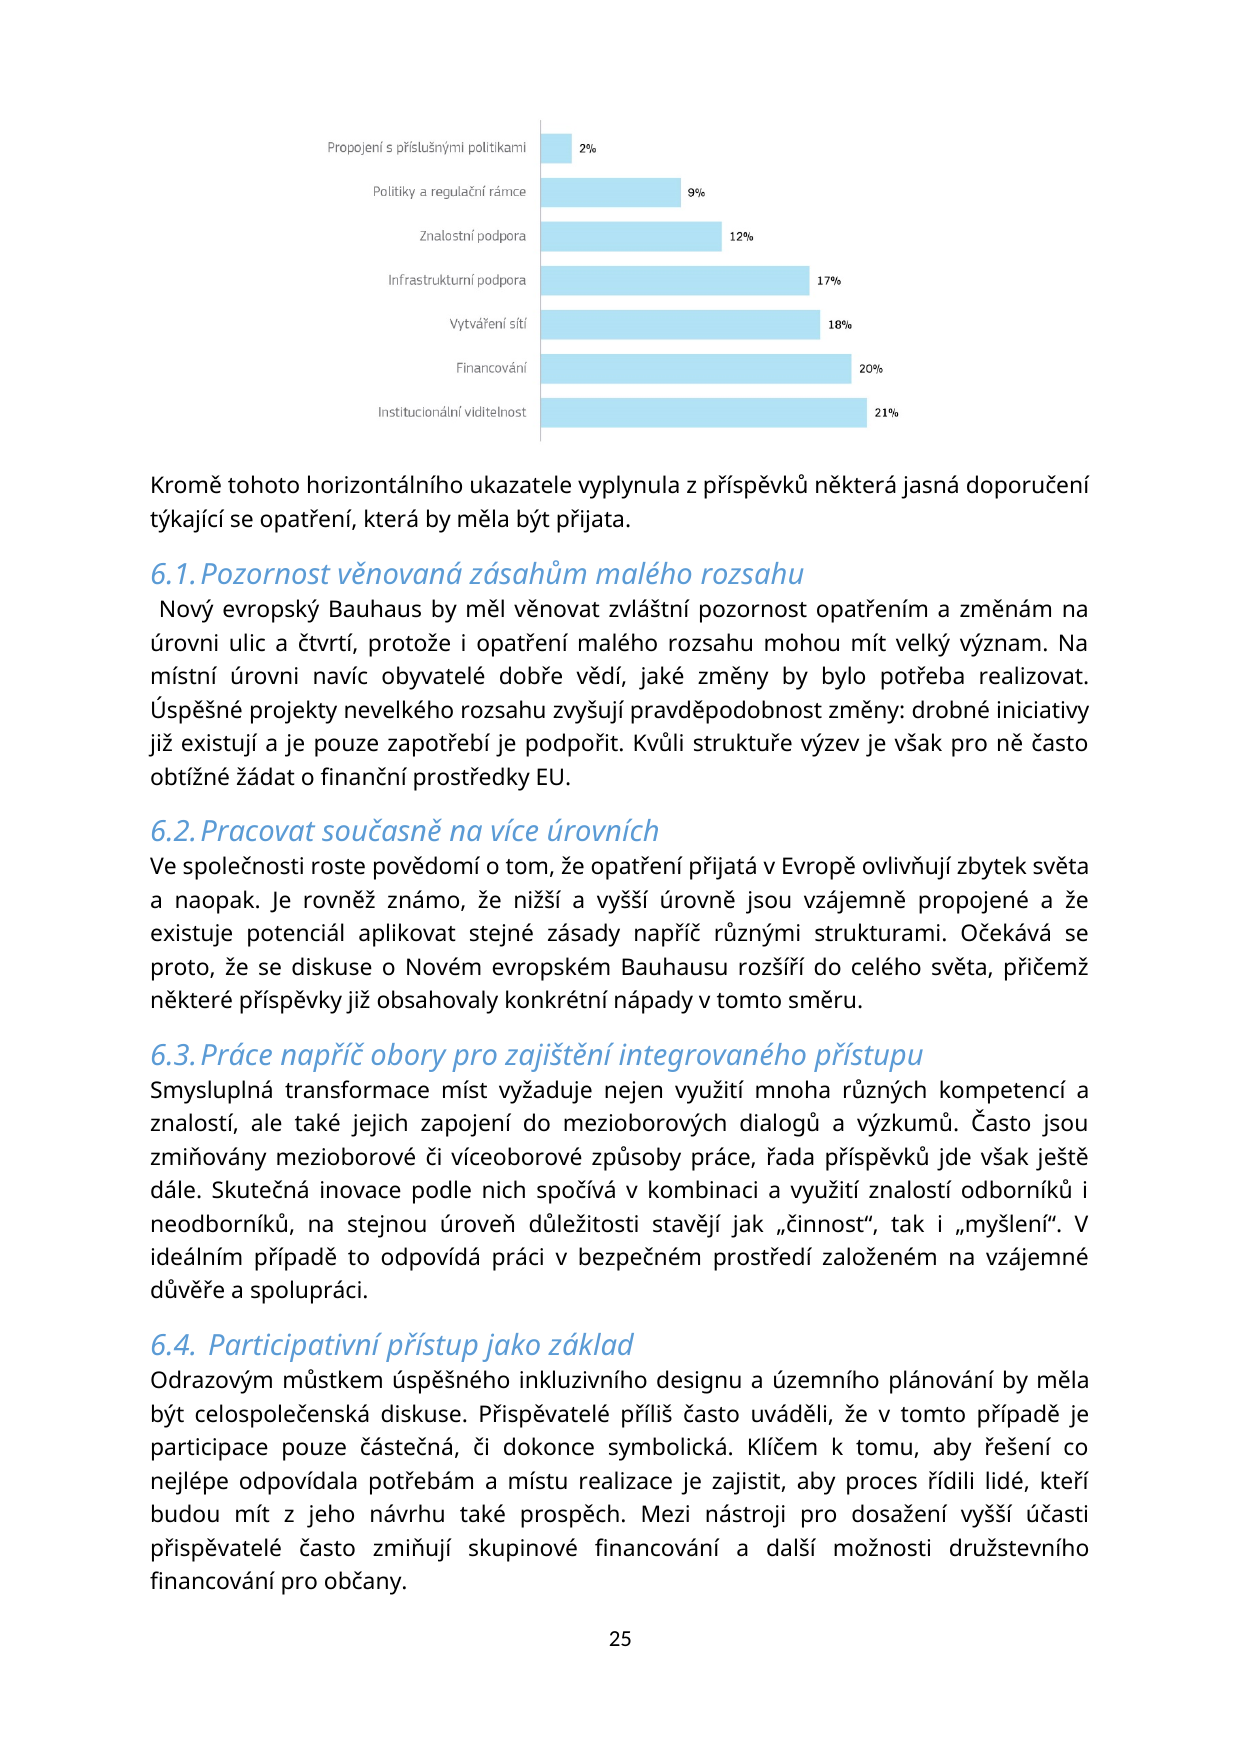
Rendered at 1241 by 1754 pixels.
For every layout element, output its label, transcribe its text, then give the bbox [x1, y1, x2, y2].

picture [293, 101, 948, 451]
subtitle Práce napříč obory pro zajištění integrovaného přístupu [150, 1034, 1090, 1074]
subtitle Participativní přístup jako základ [150, 1324, 1090, 1364]
text Nový evropský Bauhaus by měl věnovat zvláštní pozornost opatřením a změnám na úrovni ulic a čtvrtí, protože i opatření malého rozsahu mohou mít velký význam. Na místní úrovni navíc obyvatelé dobře vědí, jaké změny by bylo potřeba realizovat. Úspěšné projekty nevelkého rozsahu zvyšují pravděpodobnost změny: drobné iniciativy již existují a je pouze zapotřebí je podpořit. Kvůli struktuře výzev je však pro ně často obtížné žádat o finanční prostředky EU. [150, 593, 1090, 792]
text Kromě tohoto horizontálního ukazatele vyplynula z příspěvků některá jasná doporučení týkající se opatření, která by měla být přijata. [150, 469, 1090, 534]
subtitle Pracovat současně na více úrovních [150, 811, 1090, 850]
text Ve společnosti roste povědomí o tom, že opatření přijatá v Evropě ovlivňují zbytek světa a naopak. Je rovněž známo, že nižší a vyšší úrovně jsou vzájemně propojené a že existuje potenciál aplikovat stejné zásady napříč různými strukturami. Očekává se proto, že se diskuse o Novém evropském Bauhausu rozšíří do celého světa, přičemž některé příspěvky již obsahovaly konkrétní nápady v tomto směru. [150, 850, 1090, 1015]
text Smysluplná transformace míst vyžaduje nejen využití mnoha různých kompetencí a znalostí, ale také jejich zapojení do mezioborových dialogů a výzkumů. Často jsou zmiňovány mezioborové či víceoborové způsoby práce, řada příspěvků jde však ještě dále. Skutečná inovace podle nich spočívá v kombinaci a využití znalostí odborníků i neodborníků, na stejnou úroveň důležitosti stavějí jak „činnost“, tak i „myšlení“. V ideálním případě to odpovídá práci v bezpečném prostředí založeném na vzájemné důvěře a spolupráci. [150, 1074, 1090, 1306]
subtitle Pozornost věnovaná zásahům malého rozsahu [150, 554, 1090, 593]
text Odrazovým můstkem úspěšného inkluzivního designu a územního plánování by měla být celospolečenská diskuse. Přispěvatelé příliš často uváděli, že v tomto případě je participace pouze částečná, či dokonce symbolická. Klíčem k tomu, aby řešení co nejlépe odpovídala potřebám a místu realizace je zajistit, aby proces řídili lidé, kteří budou mít z jeho návrhu také prospěch. Mezi nástroji pro dosažení vyšší účasti přispěvatelé často zmiňují skupinové financování a další možnosti družstevního financování pro občany. [150, 1364, 1090, 1596]
